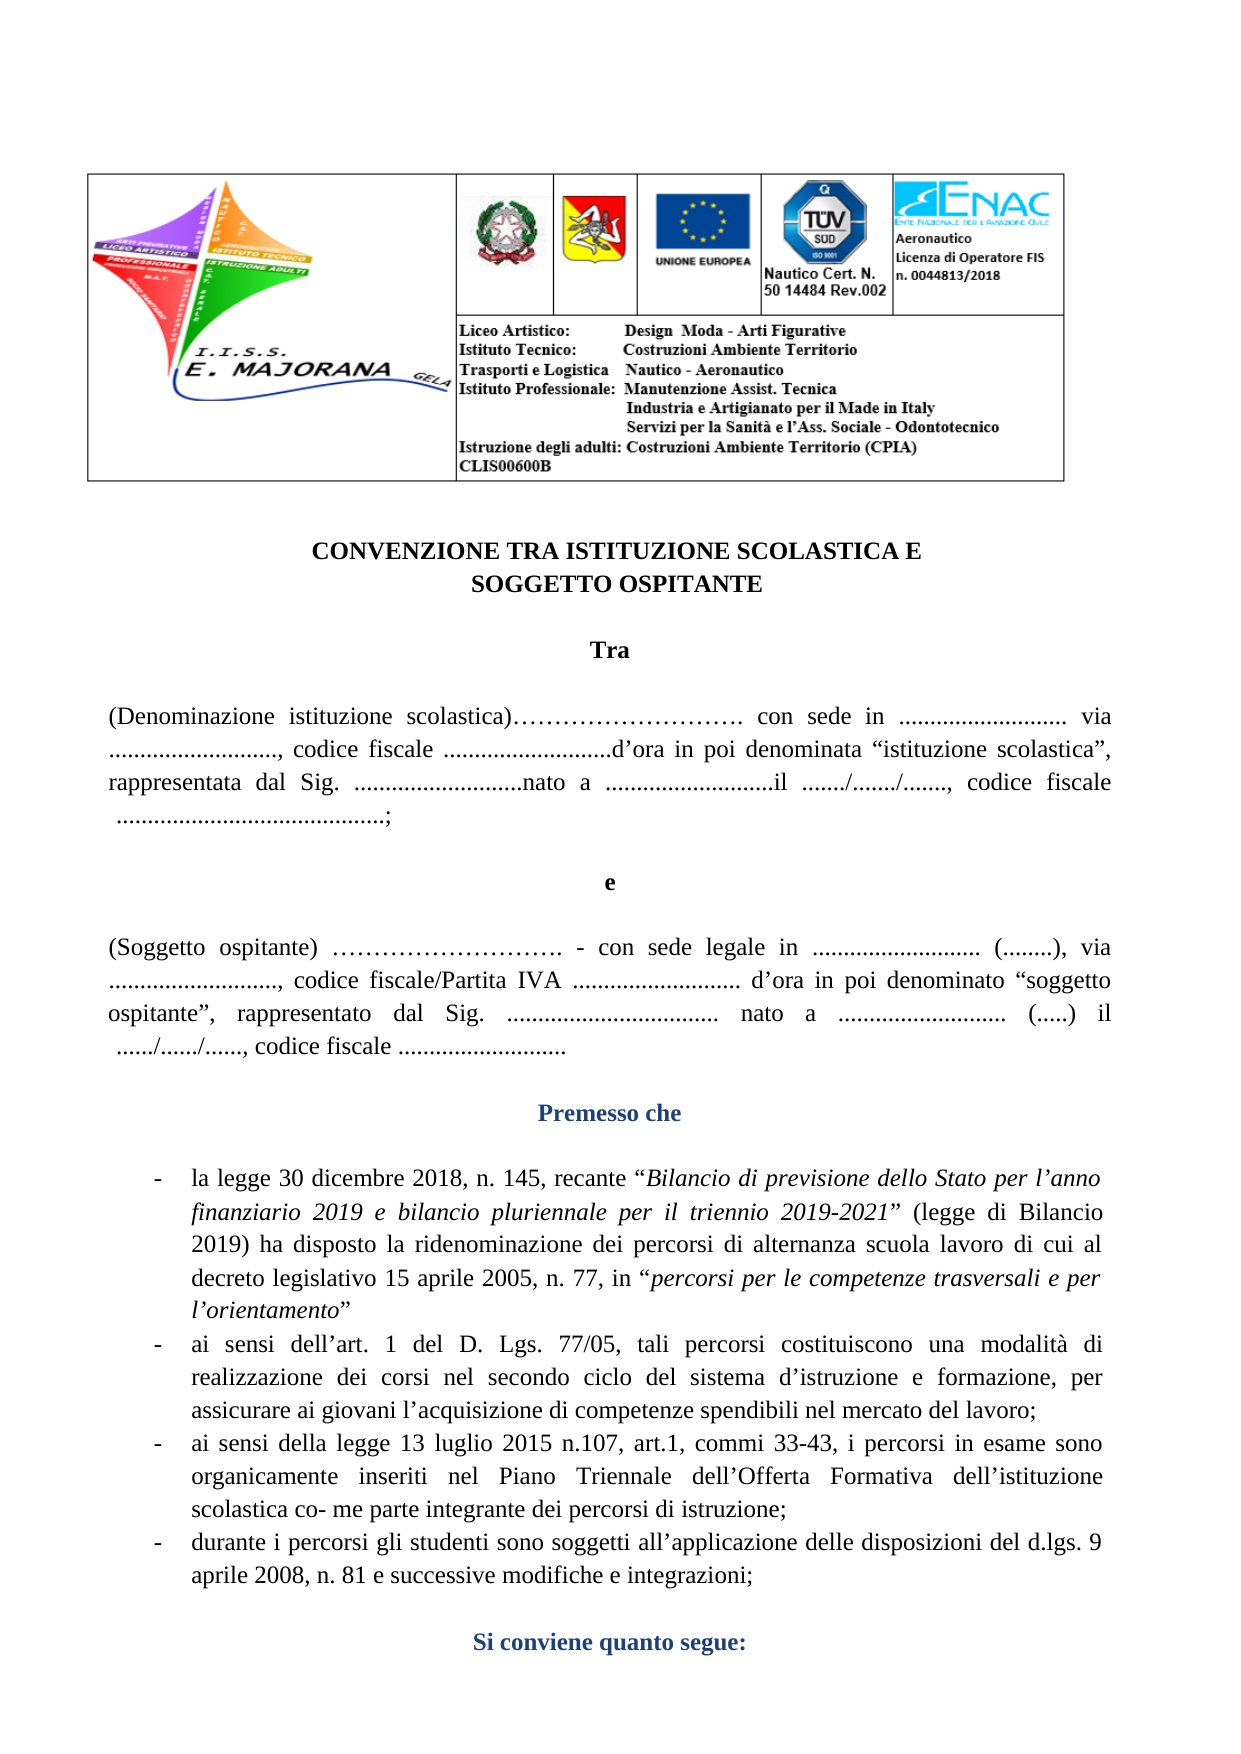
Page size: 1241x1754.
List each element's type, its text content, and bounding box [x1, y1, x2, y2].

text (Soggetto ospitante) ………………………. - con sede legale in ........................... (........), via [75, 932, 1144, 961]
text ...........................................; [116, 800, 1165, 829]
text CONVENZIONE TRA ISTITUZIONE SCOLASTICA E SOGGETTO OSPITANTE [247, 536, 987, 598]
subtitle Premesso che [75, 1098, 1144, 1127]
picture [75, 159, 1079, 495]
text ....../....../......, codice fiscale ........................... [116, 1031, 1165, 1060]
list ai sensi dell’art. 1 del D. Lgs. 77/05, tali percorsi costituiscono una modalità di realizzazione dei corsi nel secondo ciclo del sistema d’istruzione e formazione, per assicurare ai giovani l’acquisizione di competenze spendibili nel mercato del lavoro; [153, 1329, 1103, 1423]
text ..........................., codice fiscale ...........................d’ora in poi denominata “istituzione scolastica”, [75, 734, 1144, 762]
subtitle e [75, 867, 1145, 895]
list la legge 30 dicembre 2018, n. 145, recante “Bilancio di previsione dello Stato per l’anno finanziario 2019 e bilancio pluriennale per il triennio 2019-2021” (legge di Bilancio 2019) ha disposto la ridenominazione dei percorsi di alternanza scuola lavoro di cui al decreto legislativo 15 aprile 2005, n. 77, in “percorsi per le competenze trasversali e per l’orientamento” [153, 1163, 1103, 1324]
text ospitante”, rappresentato dal Sig. .................................. nato a ........................... (.....) il [75, 998, 1144, 1027]
text rappresentata dal Sig. ...........................nato a ...........................il ......./......./......., codice fiscale [75, 767, 1144, 796]
text (Denominazione istituzione scolastica)………………………. con sede in ........................... via [75, 701, 1145, 729]
list ai sensi della legge 13 luglio 2015 n.107, art.1, commi 33-43, i percorsi in esame sono organicamente inseriti nel Piano Triennale dell’Offerta Formativa dell’istituzione scolastica co- me parte integrante dei percorsi di istruzione; [153, 1428, 1104, 1522]
list durante i percorsi gli studenti sono soggetti all’applicazione delle disposizioni del d.lgs. 9 aprile 2008, n. 81 e successive modifiche e integrazioni; [153, 1527, 1104, 1589]
text Tra [75, 635, 1144, 664]
subtitle Si conviene quanto segue: [75, 1627, 1144, 1655]
text ..........................., codice fiscale/Partita IVA ........................... d’ora in poi denominato “soggetto [75, 965, 1144, 994]
